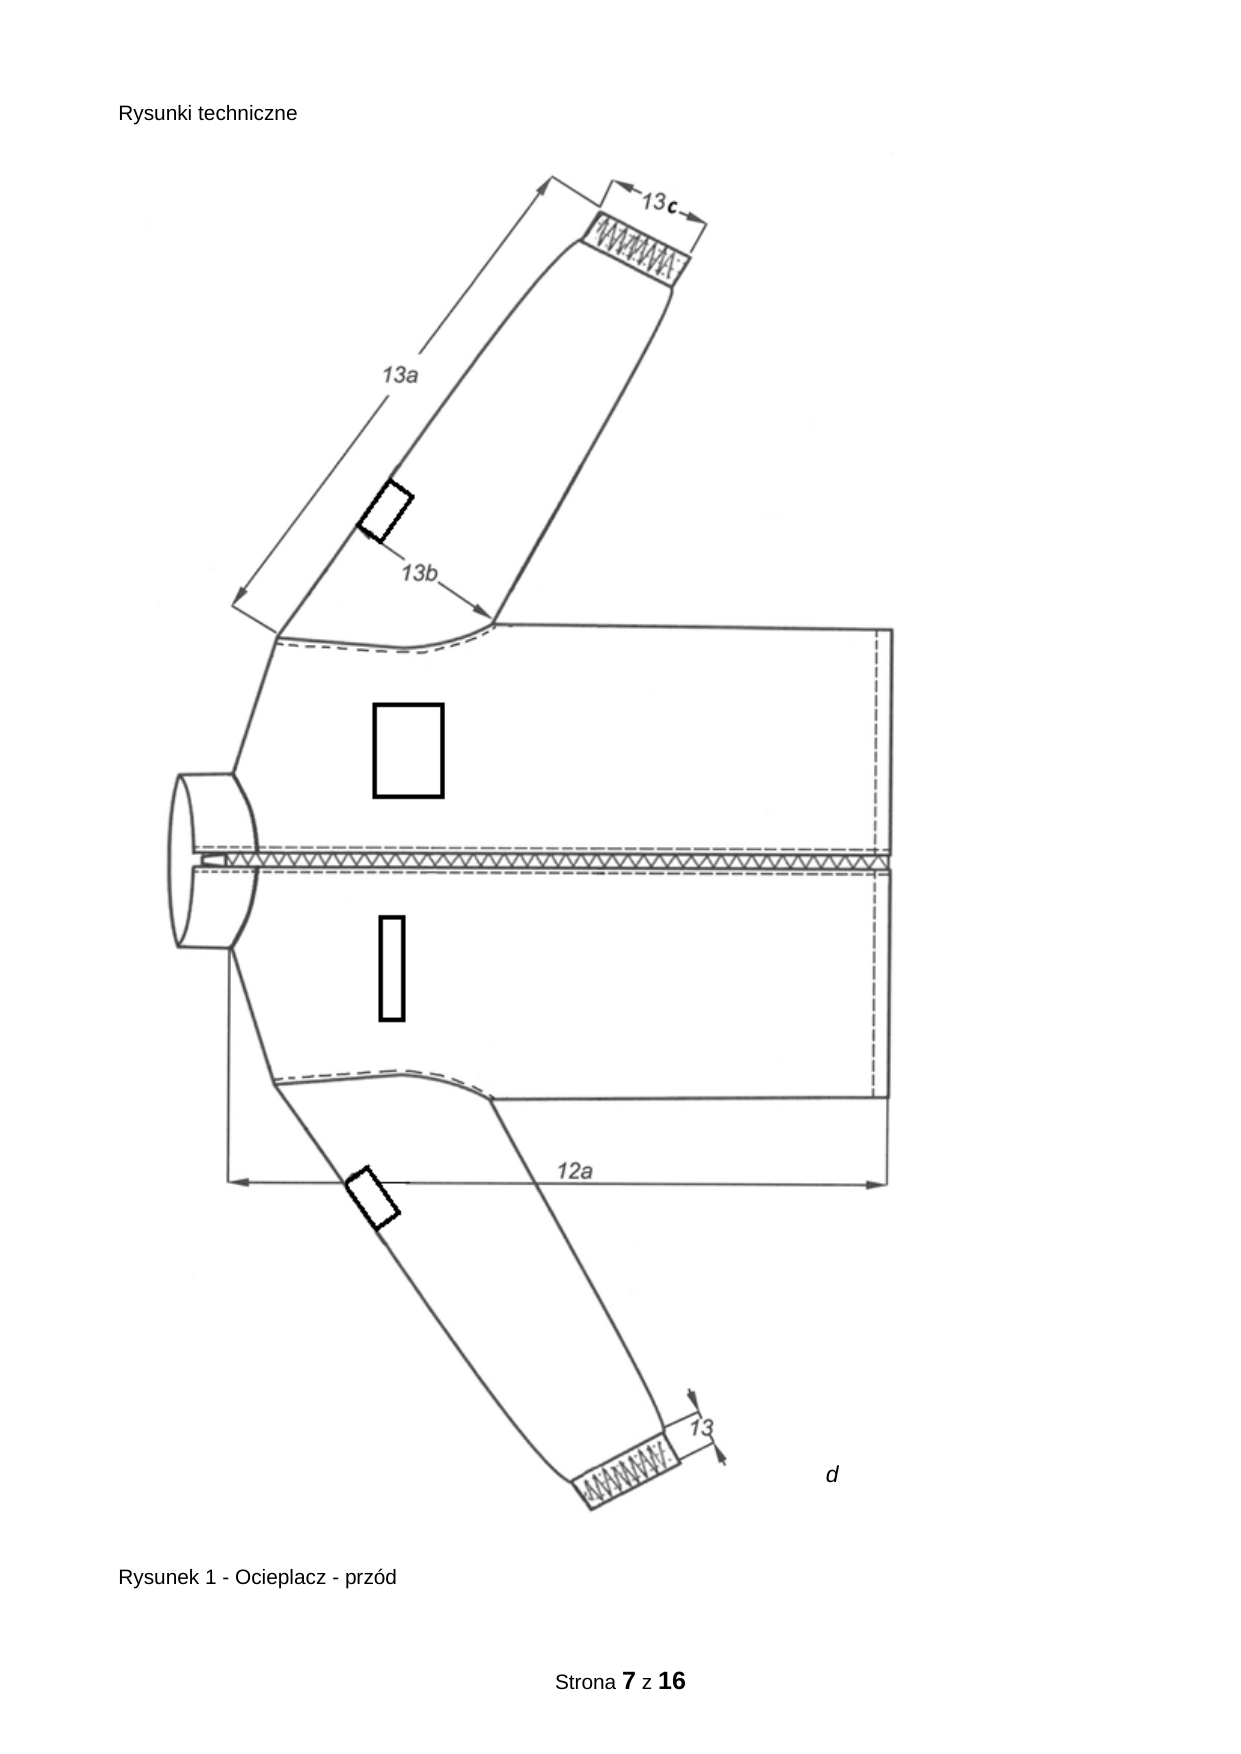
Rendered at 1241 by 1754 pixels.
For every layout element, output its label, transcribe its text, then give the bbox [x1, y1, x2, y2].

picture [118, 148, 962, 1541]
text Rysunki techniczne [118, 101, 1122, 125]
text Rysunek 1 - Ocieplacz - przód [118, 1565, 1122, 1589]
